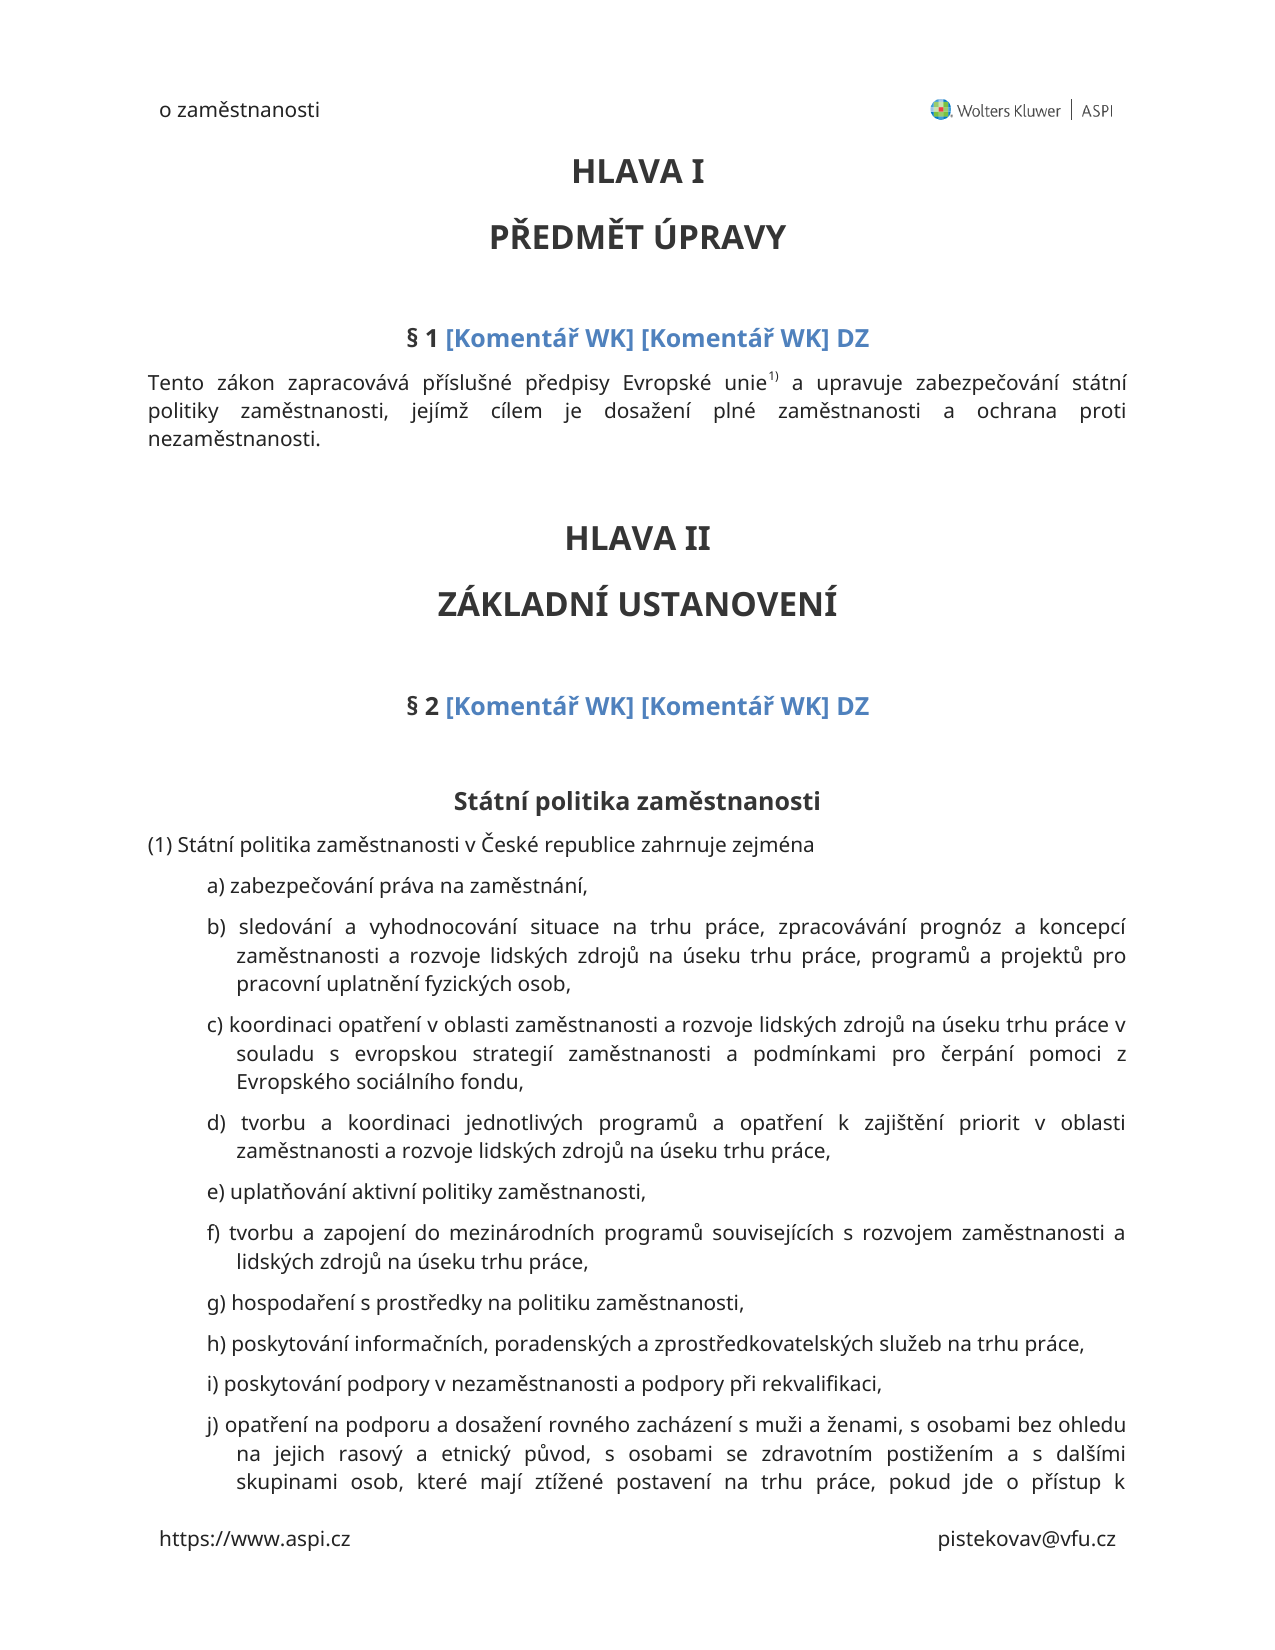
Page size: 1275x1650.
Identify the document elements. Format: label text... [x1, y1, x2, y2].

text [207, 1411, 1127, 1496]
text i) poskytování podpory v nezaměstnanosti a podpory při rekvalifikaci, [207, 1369, 1127, 1398]
subtitle ZÁKLADNÍ USTANOVENÍ [148, 581, 1127, 626]
text Tento zákon zapracovává příslušné předpisy Evropské unie1) a upravuje zabezpečování státní politiky zaměstnanosti, jejímž cílem je dosažení plné zaměstnanosti a ochrana proti nezaměstnanosti. [148, 368, 1127, 453]
text § 1 [Komentář WK] [Komentář WK] DZ [148, 321, 1127, 355]
text e) uplatňování aktivní politiky zaměstnanosti, [207, 1177, 1127, 1206]
subtitle HLAVA II [148, 515, 1127, 560]
subtitle Státní politika zaměstnanosti [148, 784, 1127, 818]
text b) sledování a vyhodnocování situace na trhu práce, zpracovávání prognóz a koncepcí zaměstnanosti a rozvoje lidských zdrojů na úseku trhu práce, programů a projektů pro pracovní uplatnění fyzických osob, [207, 912, 1127, 998]
text (1) Státní politika zaměstnanosti v České republice zahrnuje zejména [148, 831, 1127, 859]
text a) zabezpečování práva na zaměstnání, [207, 871, 1127, 900]
text c) koordinaci opatření v oblasti zaměstnanosti a rozvoje lidských zdrojů na úseku trhu práce v souladu s evropskou strategií zaměstnanosti a podmínkami pro čerpání pomoci z Evropského sociálního fondu, [207, 1010, 1127, 1096]
subtitle HLAVA I [148, 148, 1127, 193]
text d) tvorbu a koordinaci jednotlivých programů a opatření k zajištění priorit v oblasti zaměstnanosti a rozvoje lidských zdrojů na úseku trhu práce, [207, 1108, 1127, 1165]
subtitle PŘEDMĚT ÚPRAVY [148, 214, 1127, 259]
text g) hospodaření s prostředky na politiku zaměstnanosti, [207, 1288, 1127, 1316]
text h) poskytování informačních, poradenských a zprostředkovatelských služeb na trhu práce, [207, 1329, 1127, 1357]
picture [927, 94, 1119, 124]
text f) tvorbu a zapojení do mezinárodních programů souvisejících s rozvojem zaměstnanosti a lidských zdrojů na úseku trhu práce, [207, 1218, 1127, 1275]
text § 2 [Komentář WK] [Komentář WK] DZ [148, 688, 1127, 722]
